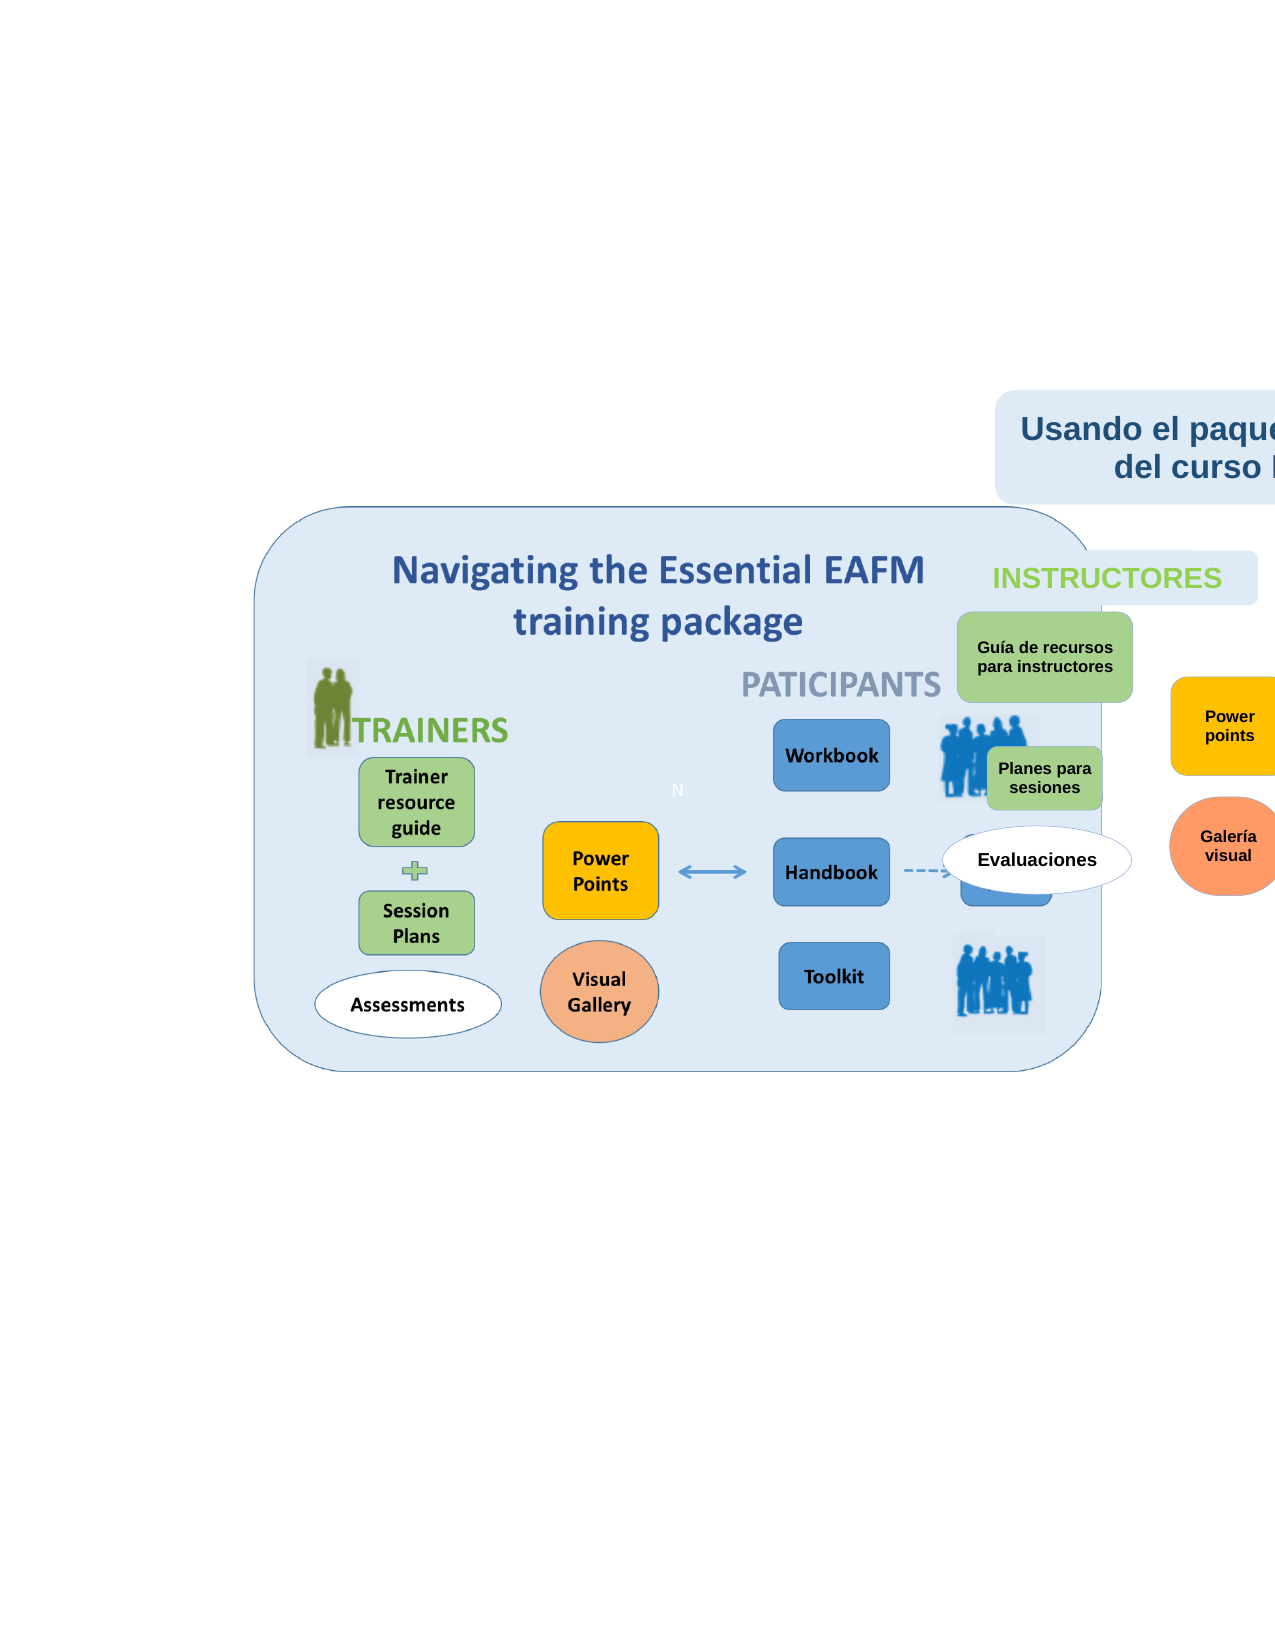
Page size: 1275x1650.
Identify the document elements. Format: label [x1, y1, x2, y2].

picture [253, 506, 1102, 1072]
